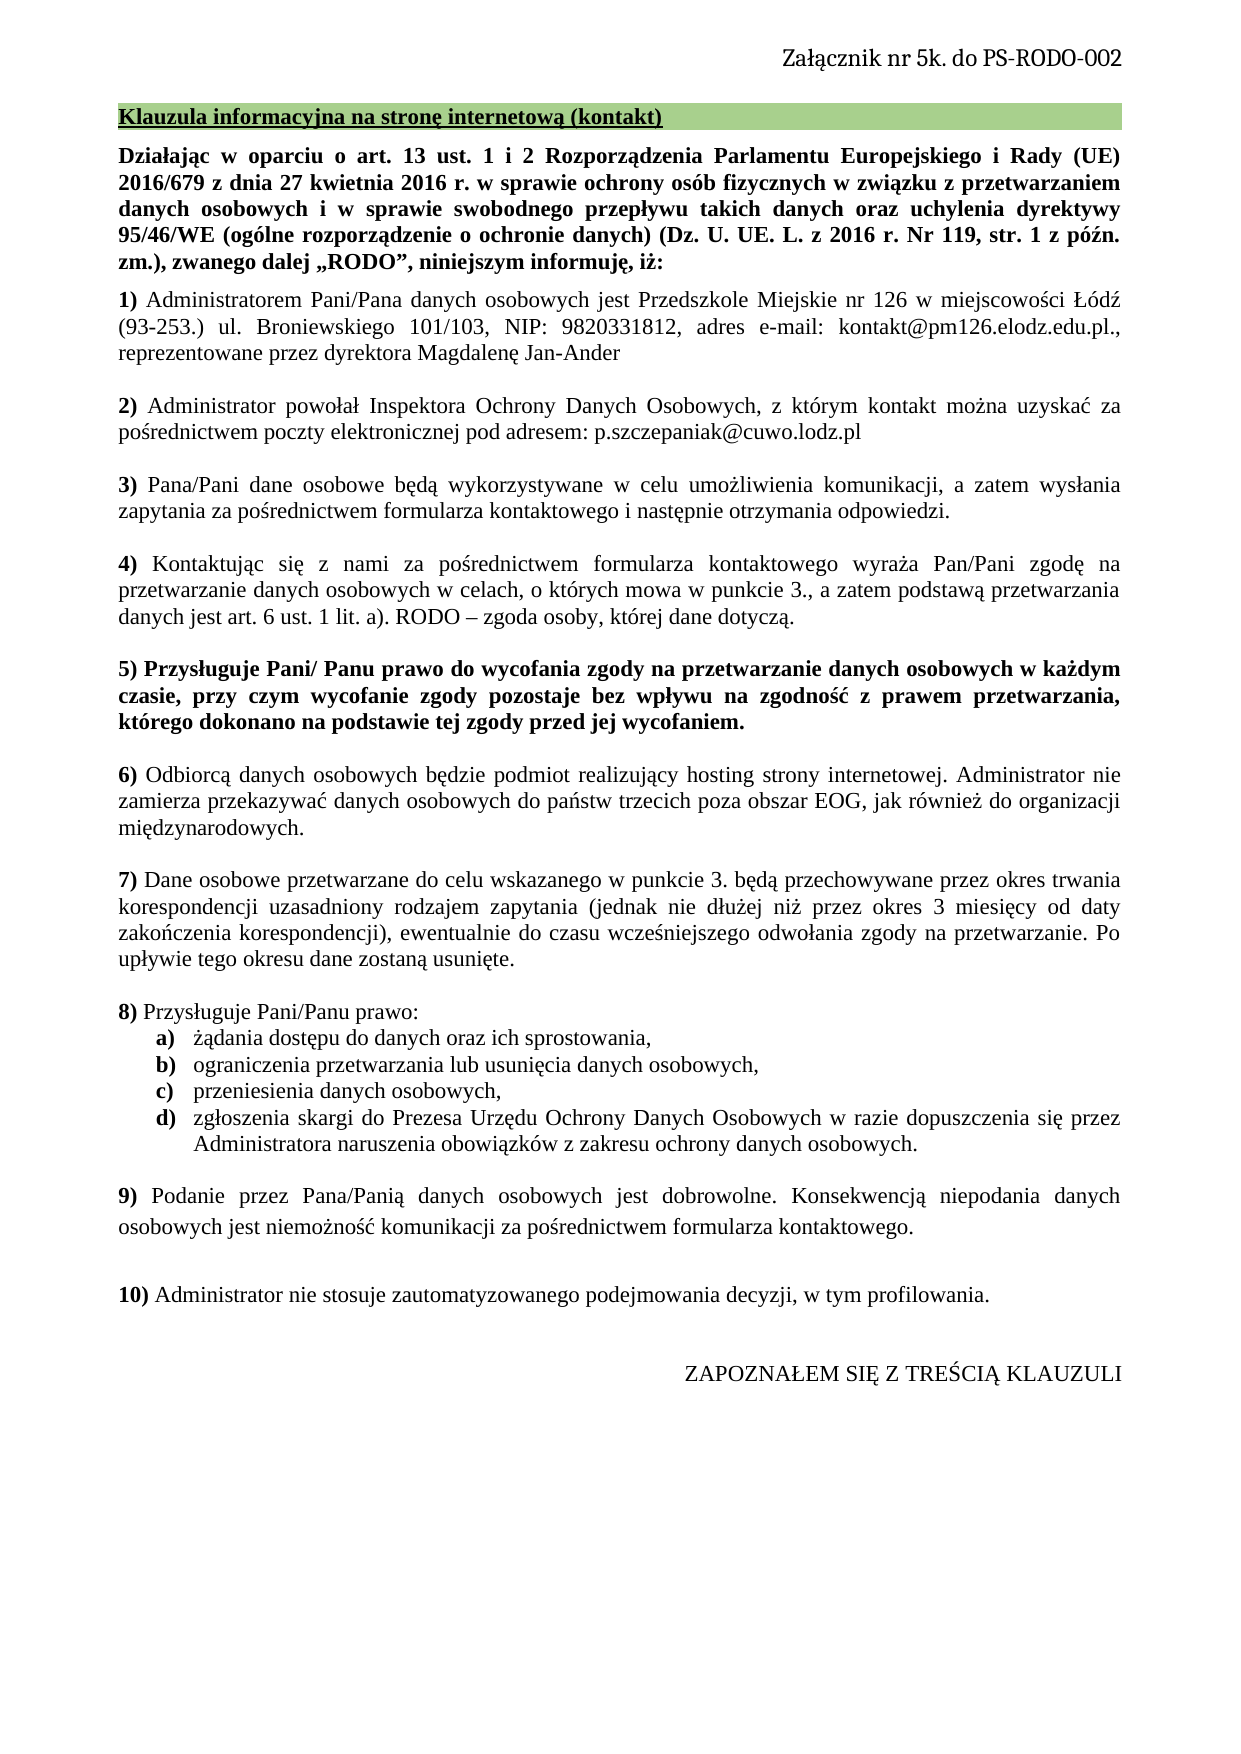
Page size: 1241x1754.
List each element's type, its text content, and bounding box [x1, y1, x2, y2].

text Klauzula informacyjna na stronę internetową (kontakt) [118, 103, 1122, 130]
text 7) Dane osobowe przetwarzane do celu wskazanego w punkcie 3. będą przechowywane przez okres trwania korespondencji uzasadniony rodzajem zapytania (jednak nie dłużej niż przez okres 3 miesięcy od daty zakończenia korespondencji), ewentualnie do czasu wcześniejszego odwołania zgody na przetwarzanie. Po upływie tego okresu dane zostaną usunięte. [118, 866, 1122, 972]
text 2) Administrator powołał Inspektora Ochrony Danych Osobowych, z którym kontakt można uzyskać za pośrednictwem poczty elektronicznej pod adresem: p.szczepaniak@cuwo.lodz.pl [118, 392, 1122, 445]
text 4) Kontaktując się z nami za pośrednictwem formularza kontaktowego wyraża Pan/Pani zgodę na przetwarzanie danych osobowych w celach, o których mowa w punkcie 3., a zatem podstawą przetwarzania danych jest art. 6 ust. 1 lit. a). RODO – zgoda osoby, której dane dotyczą. [118, 550, 1122, 629]
list przeniesienia danych osobowych, [156, 1077, 1122, 1103]
text 3) Pana/Pani dane osobowe będą wykorzystywane w celu umożliwienia komunikacji, a zatem wysłania zapytania za pośrednictwem formularza kontaktowego i następnie otrzymania odpowiedzi. [118, 471, 1122, 524]
list żądania dostępu do danych oraz ich sprostowania, [156, 1024, 1122, 1051]
text Działając w oparciu o art. 13 ust. 1 i 2 Rozporządzenia Parlamentu Europejskiego i Rady (UE) 2016/679 z dnia 27 kwietnia 2016 r. w sprawie ochrony osób fizycznych w związku z przetwarzaniem danych osobowych i w sprawie swobodnego przepływu takich danych oraz uchylenia dyrektywy 95/46/WE (ogólne rozporządzenie o ochronie danych) (Dz. U. UE. L. z 2016 r. Nr 119, str. 1 z późn. zm.), zwanego dalej „RODO”, niniejszym informuję, iż: [118, 142, 1122, 274]
text 10) Administrator nie stosuje zautomatyzowanego podejmowania decyzji, w tym profilowania. [118, 1281, 1122, 1307]
list ograniczenia przetwarzania lub usunięcia danych osobowych, [156, 1051, 1122, 1077]
text 8) Przysługuje Pani/Panu prawo: [118, 998, 1122, 1024]
text ZAPOZNAŁEM SIĘ Z TREŚCIĄ KLAUZULI [118, 1360, 1122, 1387]
text 1) Administratorem Pani/Pana danych osobowych jest Przedszkole Miejskie nr 126 w miejscowości Łódź (93-253.) ul. Broniewskiego 101/103, NIP: 9820331812, adres e-mail: kontakt@pm126.elodz.edu.pl., reprezentowane przez dyrektora Magdalenę Jan-Ander [118, 287, 1122, 366]
text 5) Przysługuje Pani/ Panu prawo do wycofania zgody na przetwarzanie danych osobowych w każdym czasie, przy czym wycofanie zgody pozostaje bez wpływu na zgodność z prawem przetwarzania, którego dokonano na podstawie tej zgody przed jej wycofaniem. [118, 656, 1122, 734]
text 9) Podanie przez Pana/Panią danych osobowych jest dobrowolne. Konsekwencją niepodania danych osobowych jest niemożność komunikacji za pośrednictwem formularza kontaktowego. [118, 1183, 1122, 1239]
text 6) Odbiorcą danych osobowych będzie podmiot realizujący hosting strony internetowej. Administrator nie zamierza przekazywać danych osobowych do państw trzecich poza obszar EOG, jak również do organizacji międzynarodowych. [118, 761, 1122, 840]
list zgłoszenia skargi do Prezesa Urzędu Ochrony Danych Osobowych w razie dopuszczenia się przez Administratora naruszenia obowiązków z zakresu ochrony danych osobowych. [156, 1103, 1122, 1156]
